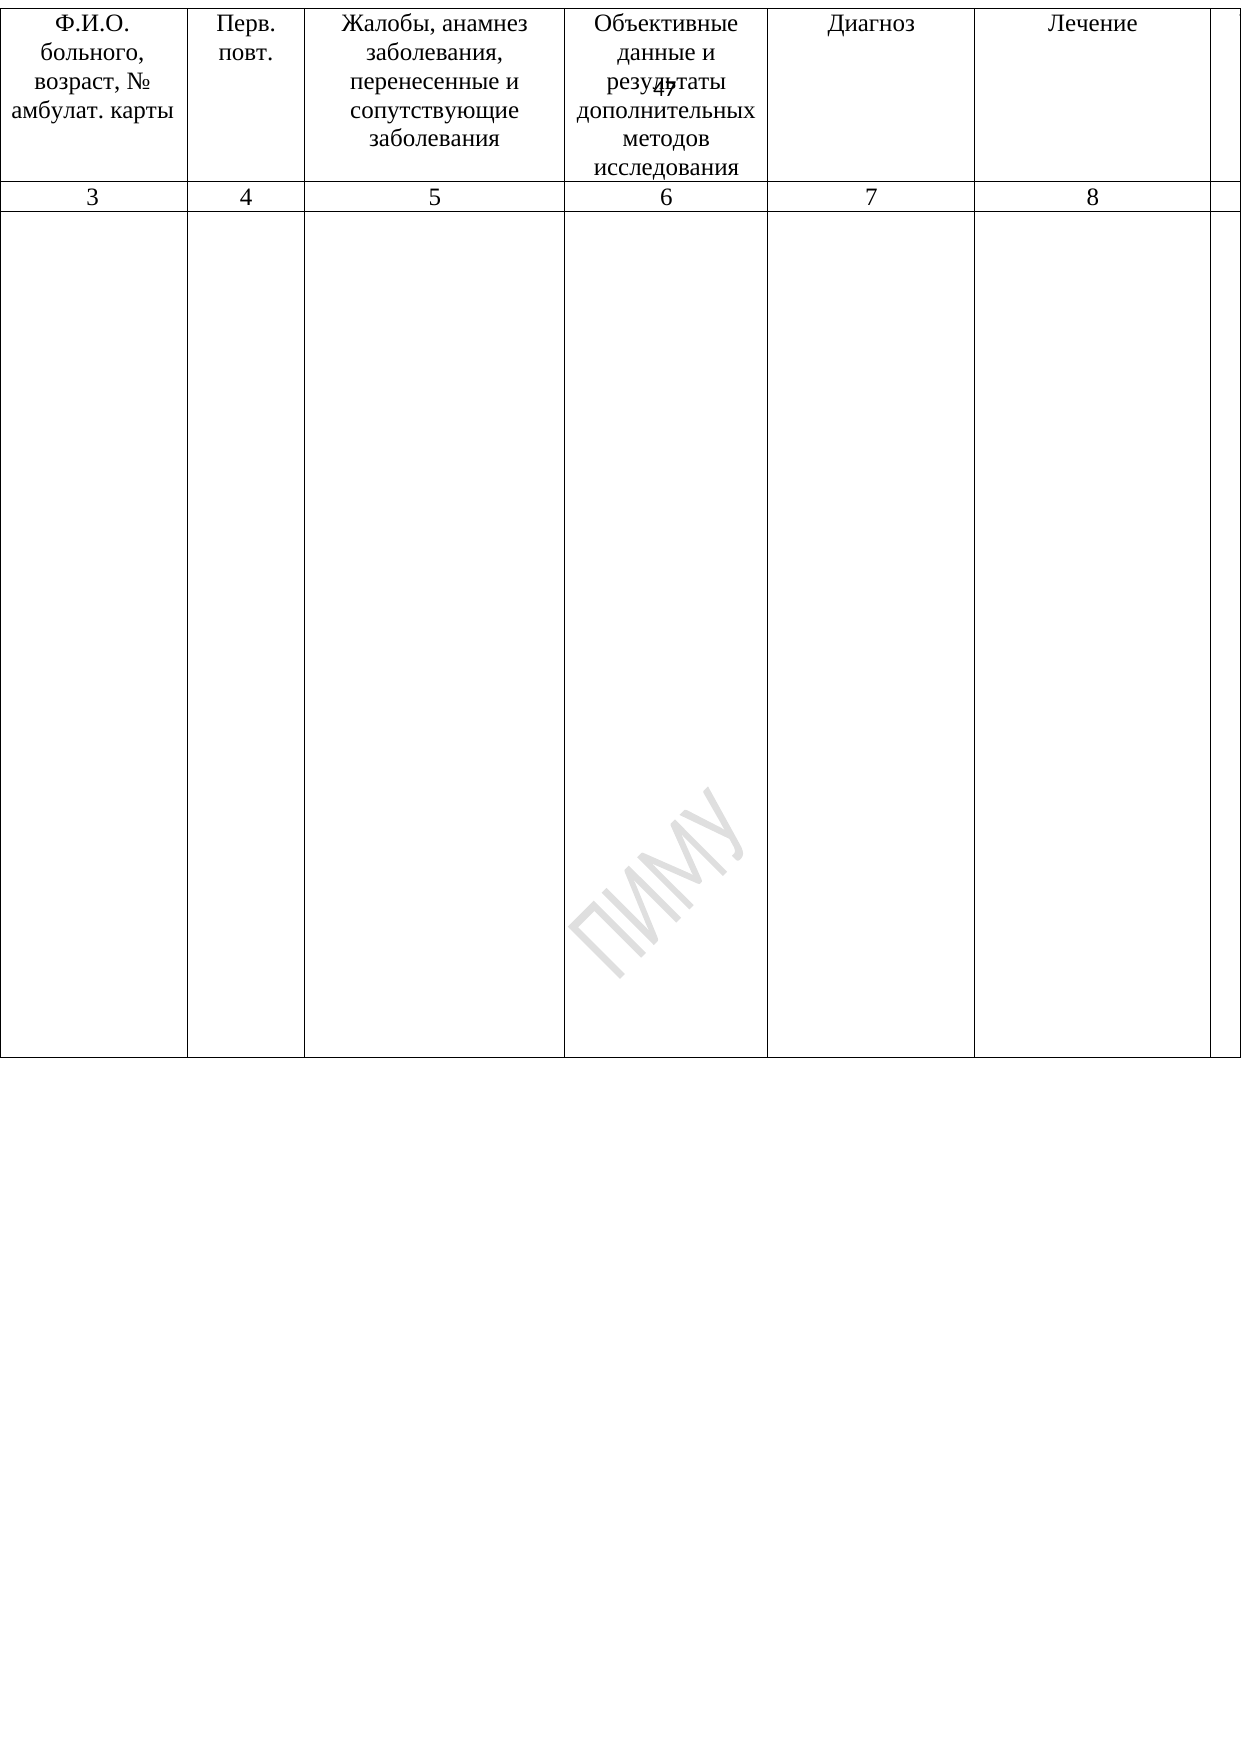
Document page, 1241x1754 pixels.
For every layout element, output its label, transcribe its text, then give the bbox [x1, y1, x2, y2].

table_cell [188, 212, 304, 1057]
table_cell [565, 212, 767, 1057]
table_cell 7 [768, 182, 974, 211]
table_cell 5 [305, 182, 564, 211]
table_cell [1, 212, 187, 1057]
table_cell 8 [975, 182, 1210, 211]
table_header УЕТ [1211, 9, 1240, 181]
table_cell 3 [1, 182, 187, 211]
table_cell [305, 212, 564, 1057]
table_header Объективные данные и результаты дополнительных методов исследования [565, 9, 767, 181]
table_cell 6 [565, 182, 767, 211]
table_header Перв. повт. [188, 9, 304, 181]
table_cell 4 [188, 182, 304, 211]
table_header Ф.И.О. больного, возраст, № амбулат. карты [1, 9, 187, 181]
table_cell [975, 212, 1210, 1057]
table_cell [768, 212, 974, 1057]
table_header Диагноз [768, 9, 974, 181]
table_header Жалобы, анамнез заболевания, перенесенные и сопутствующие заболевания [305, 9, 564, 181]
table_cell 9 [1211, 182, 1240, 211]
table_header Лечение [975, 9, 1210, 181]
table_cell [1211, 212, 1240, 1057]
